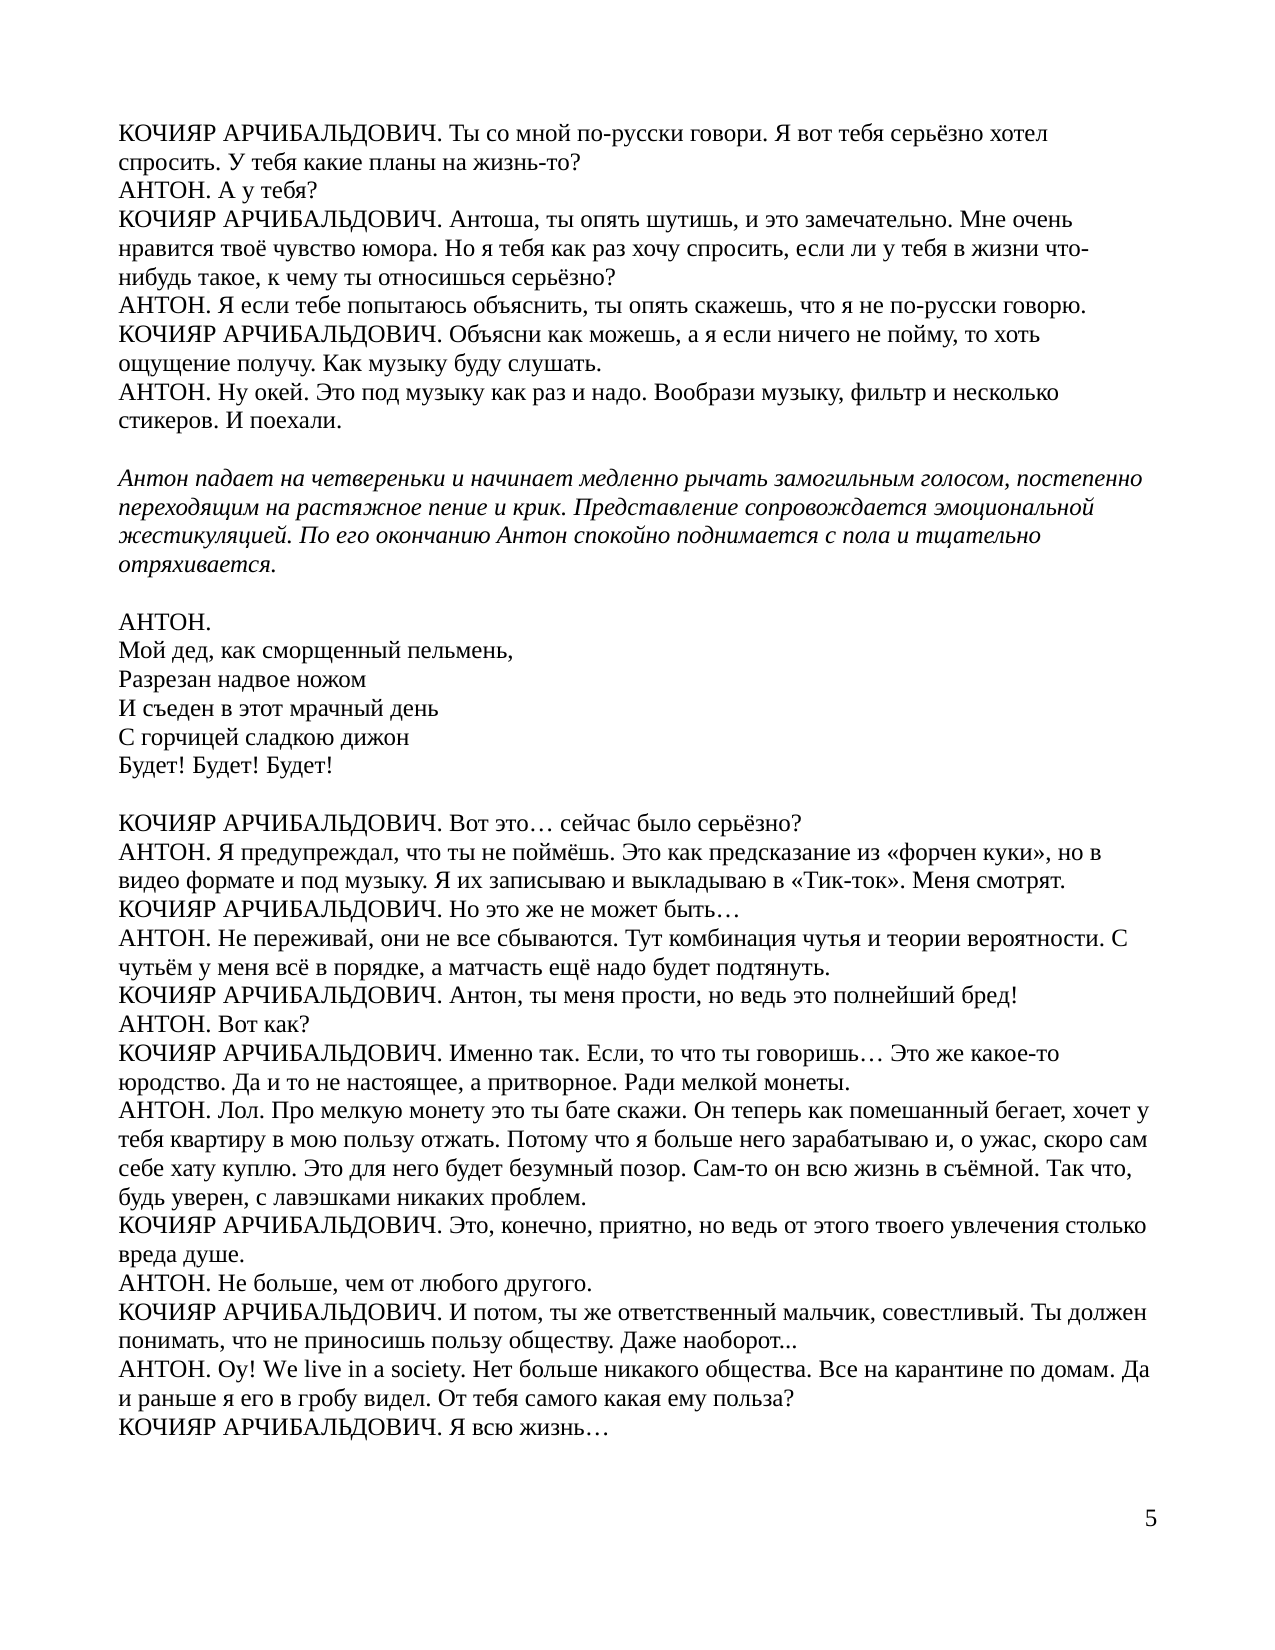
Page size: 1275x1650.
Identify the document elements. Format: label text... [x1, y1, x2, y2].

text Разрезан надвое ножом [118, 664, 1157, 693]
text АНТОН. Оу! We live in a society. Нет больше никакого общества. Все на карантине по домам. Да и раньше я его в гробу видел. От тебя самого какая ему польза? [118, 1354, 1157, 1412]
text АНТОН. Я предупреждал, что ты не поймёшь. Это как предсказание из «форчен куки», но в видео формате и под музыку. Я их записываю и выкладываю в «Тик-ток». Меня смотрят. [118, 837, 1157, 894]
text АНТОН. Не переживай, они не все сбываются. Тут комбинация чутья и теории вероятности. С чутьём у меня всё в порядке, а матчасть ещё надо будет подтянуть. [118, 923, 1157, 981]
text КОЧИЯР АРЧИБАЛЬДОВИЧ. Антон, ты меня прости, но ведь это полнейший бред! [118, 981, 1157, 1009]
text Антон падает на четвереньки и начинает медленно рычать замогильным голосом, постепенно переходящим на растяжное пение и крик. Представление сопровождается эмоциональной жестикуляцией. По его окончанию Антон спокойно поднимается с пола и тщательно отряхивается. [118, 463, 1157, 578]
text АНТОН. Вот как? [118, 1009, 1157, 1038]
text КОЧИЯР АРЧИБАЛЬДОВИЧ. Именно так. Если, то что ты говоришь… Это же какое-то юродство. Да и то не настоящее, а притворное. Ради мелкой монеты. [118, 1038, 1157, 1096]
text КОЧИЯР АРЧИБАЛЬДОВИЧ. Я всю жизнь… [118, 1412, 1157, 1441]
text АНТОН. Не больше, чем от любого другого. [118, 1268, 1157, 1297]
text КОЧИЯР АРЧИБАЛЬДОВИЧ. Но это же не может быть… [118, 894, 1157, 923]
text Мой дед, как сморщенный пельмень, [118, 636, 1157, 664]
text КОЧИЯР АРЧИБАЛЬДОВИЧ. Это, конечно, приятно, но ведь от этого твоего увлечения столько вреда душе. [118, 1211, 1157, 1268]
text АНТОН. Лол. Про мелкую монету это ты бате скажи. Он теперь как помешанный бегает, хочет у тебя квартиру в мою пользу отжать. Потому что я больше него зарабатываю и, о ужас, скоро сам себе хату куплю. Это для него будет безумный позор. Сам-то он всю жизнь в съёмной. Так что, будь уверен, с лавэшками никаких проблем. [118, 1096, 1157, 1211]
text КОЧИЯР АРЧИБАЛЬДОВИЧ. Ты со мной по-русски говори. Я вот тебя серьёзно хотел спросить. У тебя какие планы на жизнь-то? [118, 118, 1157, 176]
text АНТОН. Ну окей. Это под музыку как раз и надо. Вообрази музыку, фильтр и несколько стикеров. И поехали. [118, 377, 1157, 434]
text АНТОН. Я если тебе попытаюсь объяснить, ты опять скажешь, что я не по-русски говорю. [118, 291, 1157, 319]
text С горчицей сладкою дижон [118, 722, 1157, 751]
text КОЧИЯР АРЧИБАЛЬДОВИЧ. Антоша, ты опять шутишь, и это замечательно. Мне очень нравится твоё чувство юмора. Но я тебя как раз хочу спросить, если ли у тебя в жизни что-нибудь такое, к чему ты относишься серьёзно? [118, 204, 1157, 291]
text Будет! Будет! Будет! [118, 751, 1157, 779]
text АНТОН. [118, 607, 1157, 636]
text КОЧИЯР АРЧИБАЛЬДОВИЧ. Вот это… сейчас было серьёзно? [118, 808, 1157, 837]
text АНТОН. А у тебя? [118, 176, 1157, 204]
text КОЧИЯР АРЧИБАЛЬДОВИЧ. И потом, ты же ответственный мальчик, совестливый. Ты должен понимать, что не приносишь пользу обществу. Даже наоборот... [118, 1297, 1157, 1354]
text КОЧИЯР АРЧИБАЛЬДОВИЧ. Объясни как можешь, а я если ничего не пойму, то хоть ощущение получу. Как музыку буду слушать. [118, 319, 1157, 377]
text И съеден в этот мрачный день [118, 693, 1157, 722]
